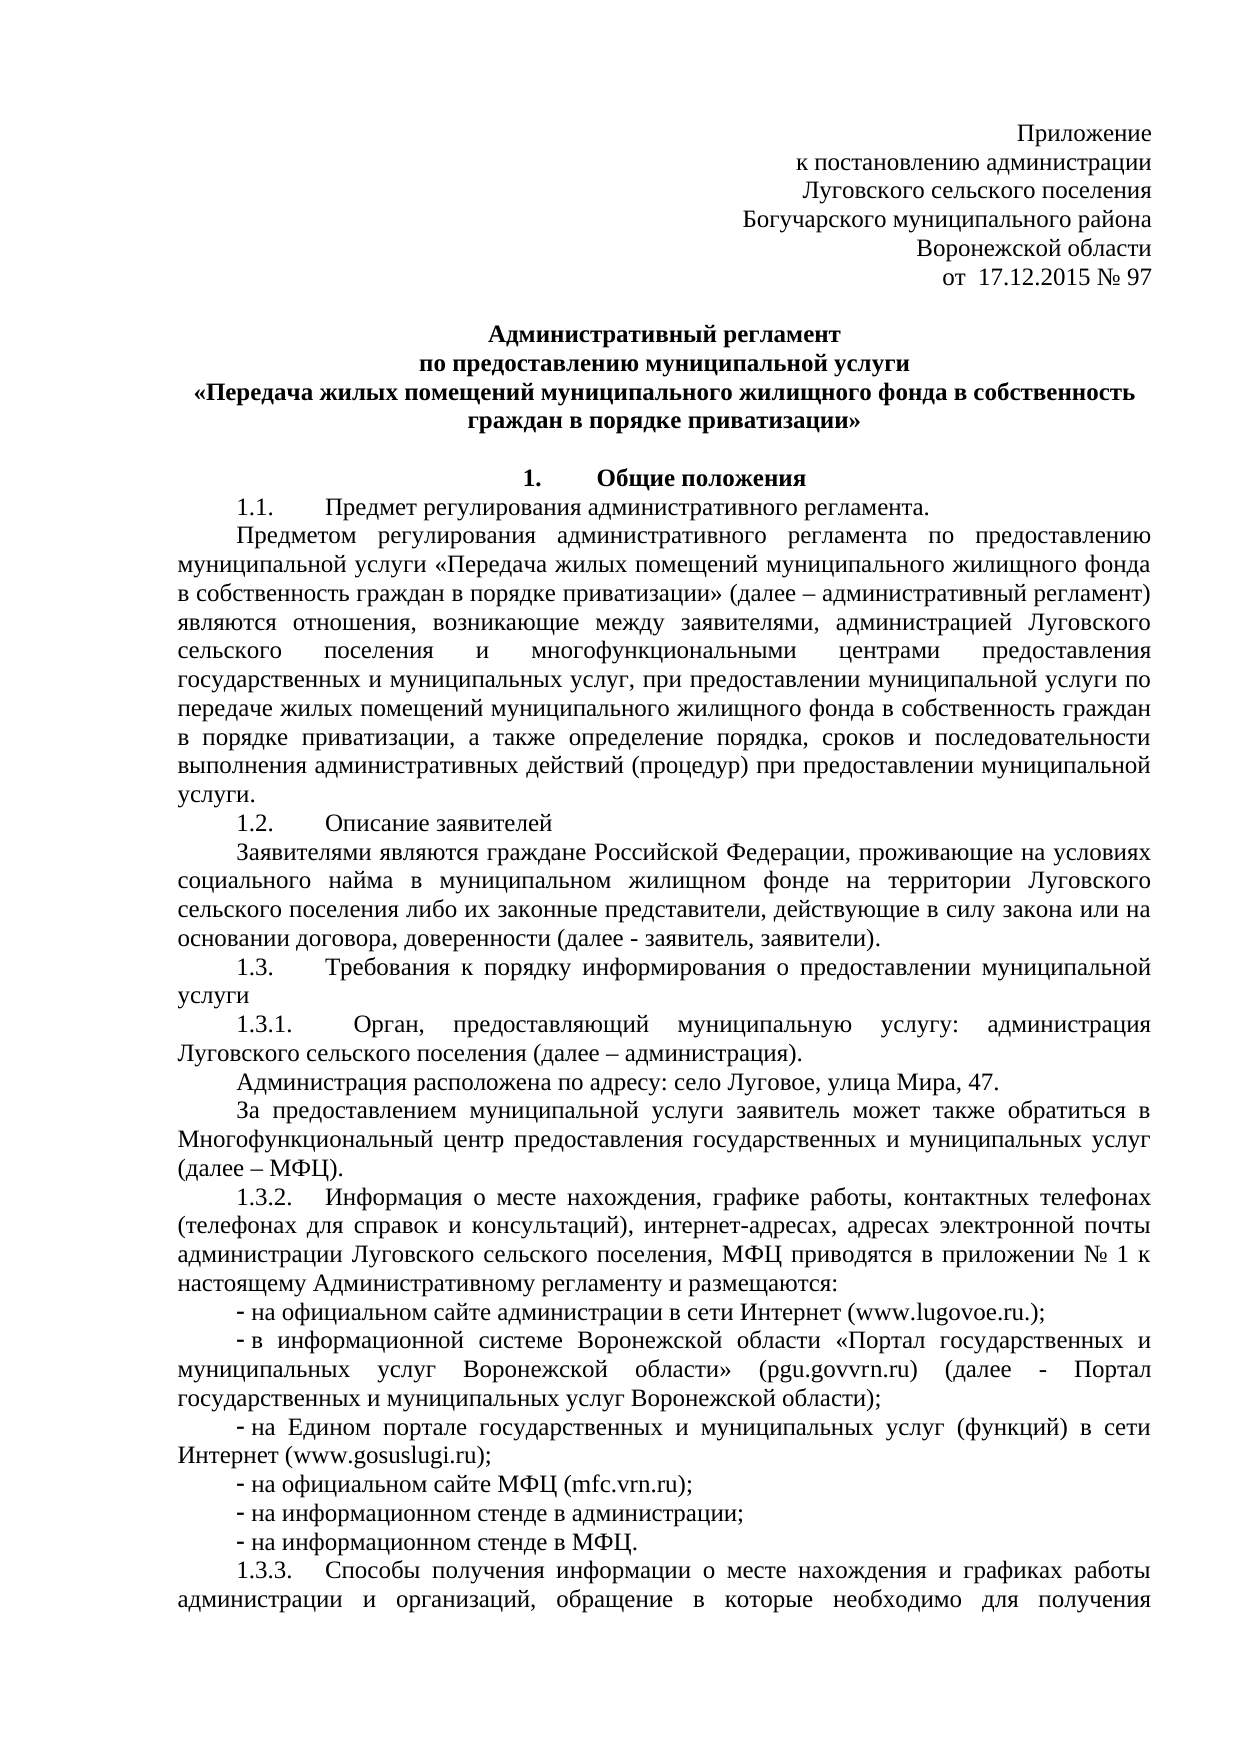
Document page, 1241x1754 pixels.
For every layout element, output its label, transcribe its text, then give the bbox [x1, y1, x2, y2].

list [177, 1556, 1152, 1613]
text «Передача жилых помещений муниципального жилищного фонда в собственность граждан в порядке приватизации» [177, 377, 1152, 434]
list Требования к порядку информирования о предоставлении муниципальной услуги [177, 952, 1152, 1009]
list на информационном стенде в администрации; [177, 1498, 1152, 1527]
text от 17.12.2015 № 97 [177, 262, 1152, 291]
text Административный регламент [177, 319, 1152, 348]
list на Едином портале государственных и муниципальных услуг (функций) в сети Интернет (www.gosuslugi.ru); [177, 1412, 1152, 1469]
list на официальном сайте администрации в сети Интернет (www.lugovoe.ru.); [177, 1297, 1152, 1326]
text Приложение [177, 118, 1152, 147]
text Предметом регулирования административного регламента по предоставлению муниципальной услуги «Передача жилых помещений муниципального жилищного фонда в собственность граждан в порядке приватизации» (далее – административный регламент) являются отношения, возникающие между заявителями, администрацией Луговского сельского поселения и многофункциональными центрами предоставления государственных и муниципальных услуг, при предоставлении муниципальной услуги по передаче жилых помещений муниципального жилищного фонда в собственность граждан в порядке приватизации, а также определение порядка, сроков и последовательности выполнения административных действий (процедур) при предоставлении муниципальной услуги. [177, 521, 1152, 808]
text к постановлению администрации [177, 147, 1152, 176]
list Информация о месте нахождения, графике работы, контактных телефонах (телефонах для справок и консультаций), интернет-адресах, адресах электронной почты администрации Луговского сельского поселения, МФЦ приводятся в приложении № 1 к настоящему Административному регламенту и размещаются: [177, 1182, 1152, 1297]
text Луговского сельского поселения [177, 176, 1152, 204]
text Заявителями являются граждане Российской Федерации, проживающие на условиях социального найма в муниципальном жилищном фонде на территории Луговского сельского поселения либо их законные представители, действующие в силу закона или на основании договора, доверенности (далее - заявитель, заявители). [177, 837, 1152, 952]
list Предмет регулирования административного регламента. [177, 492, 1152, 521]
text по предоставлению муниципальной услуги [177, 348, 1152, 377]
text Богучарского муниципального района [177, 204, 1152, 233]
list Орган, предоставляющий муниципальную услугу: администрация Луговского сельского поселения (далее – администрация). [177, 1009, 1152, 1067]
text Администрация расположена по адресу: село Луговое, улица Мира, 47. [177, 1067, 1152, 1096]
list на информационном стенде в МФЦ. [177, 1527, 1152, 1556]
list Описание заявителей [177, 808, 1152, 837]
list в информационной системе Воронежской области «Портал государственных и муниципальных услуг Воронежской области» (pgu.govvrn.ru) (далее - Портал государственных и муниципальных услуг Воронежской области); [177, 1326, 1152, 1412]
text Воронежской области [177, 233, 1152, 262]
list Общие положения [177, 463, 1152, 492]
list на официальном сайте МФЦ (mfc.vrn.ru); [177, 1469, 1152, 1498]
text За предоставлением муниципальной услуги заявитель может также обратиться в Многофункциональный центр предоставления государственных и муниципальных услуг (далее – МФЦ). [177, 1096, 1152, 1182]
